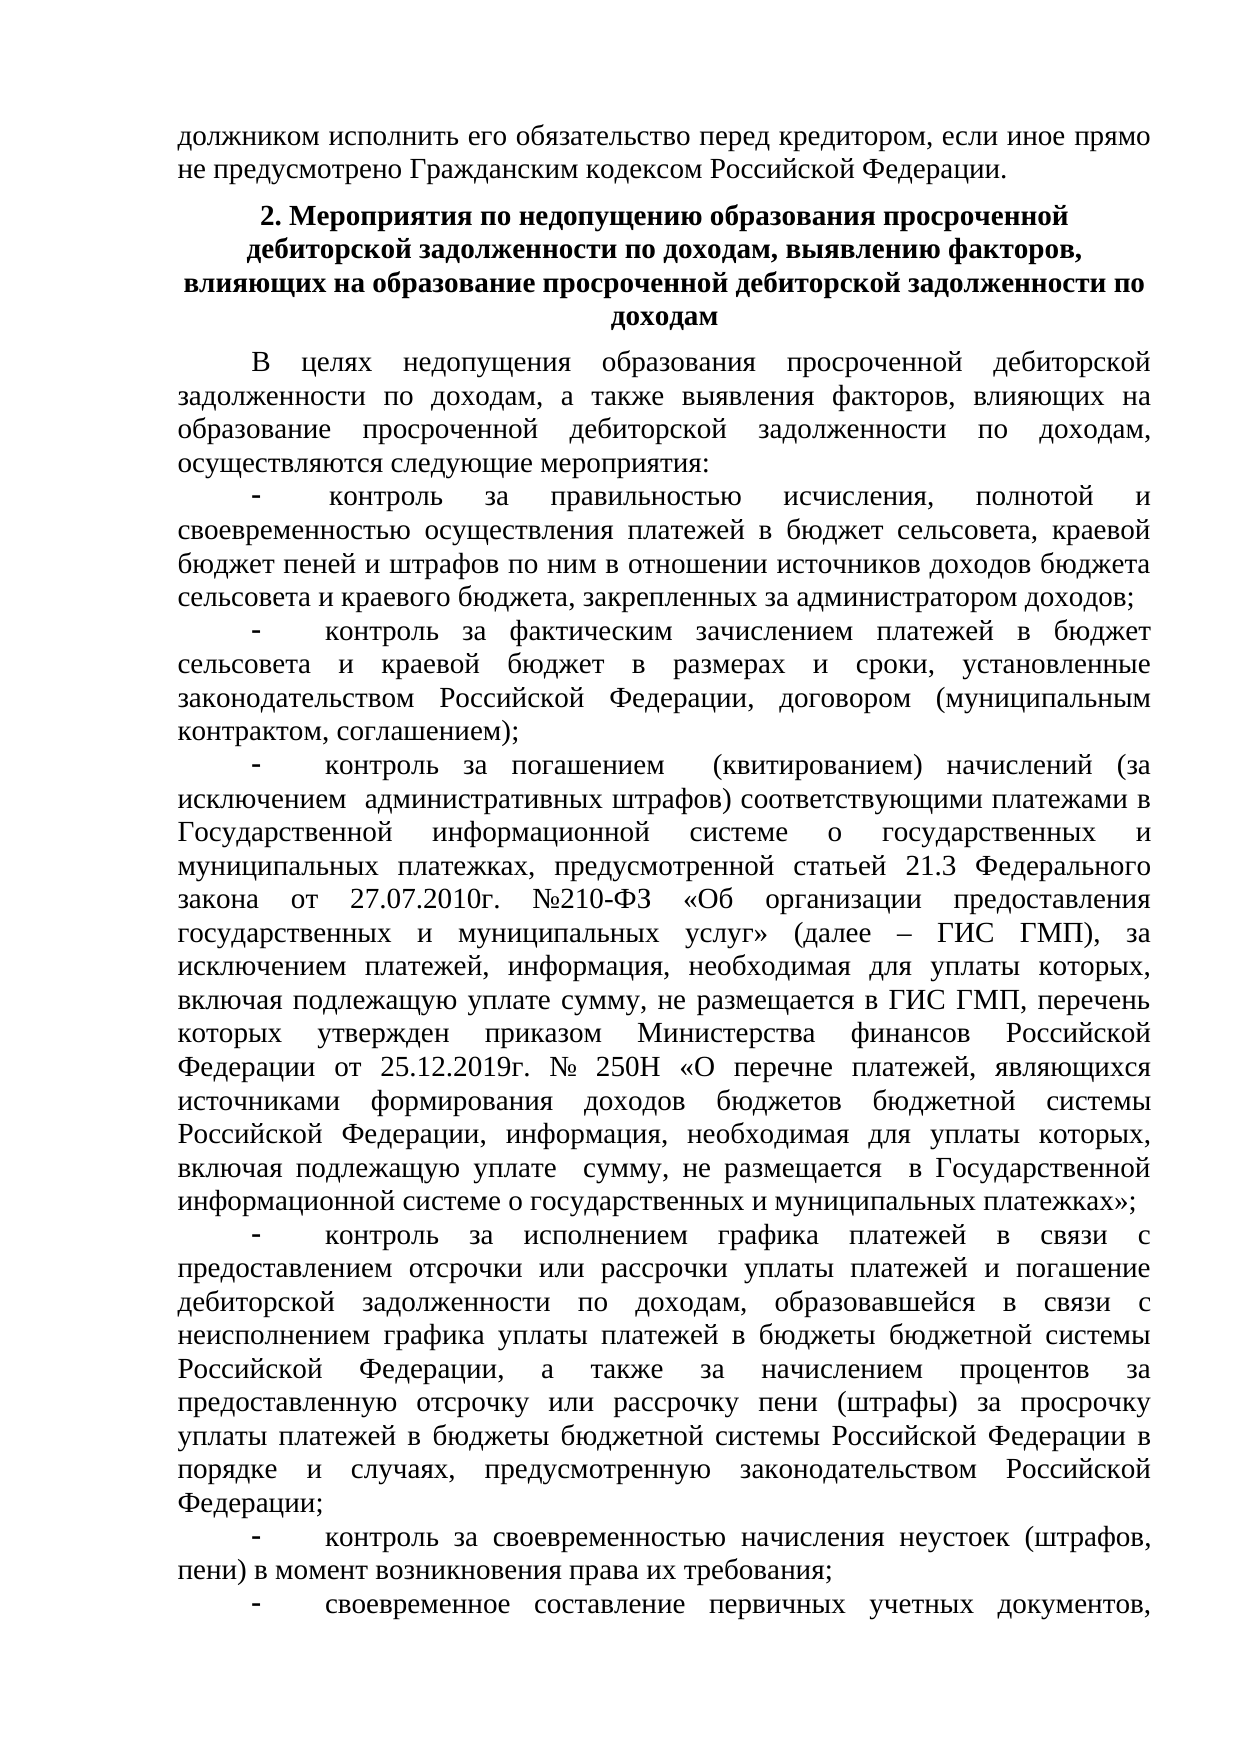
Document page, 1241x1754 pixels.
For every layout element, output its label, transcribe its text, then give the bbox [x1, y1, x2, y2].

list контроль за фактическим зачислением платежей в бюджет сельсовета и краевой бюджет в размерах и сроки, установленные законодательством Российской Федерации, договором (муниципальным контрактом, соглашением); [177, 613, 1152, 747]
list контроль за своевременностью начисления неустоек (штрафов, пени) в момент возникновения права их требования; [177, 1519, 1152, 1586]
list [177, 1586, 1152, 1619]
text В целях недопущения образования просроченной дебиторской задолженности по доходам, а также выявления факторов, влияющих на образование просроченной дебиторской задолженности по доходам, осуществляются следующие мероприятия: [177, 344, 1152, 478]
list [177, 118, 1152, 185]
list контроль за исполнением графика платежей в связи с предоставлением отсрочки или рассрочки уплаты платежей и погашение дебиторской задолженности по доходам, образовавшейся в связи с неисполнением графика уплаты платежей в бюджеты бюджетной системы Российской Федерации, а также за начислением процентов за предоставленную отсрочку или рассрочку пени (штрафы) за просрочку уплаты платежей в бюджеты бюджетной системы Российской Федерации в порядке и случаях, предусмотренную законодательством Российской Федерации; [177, 1217, 1152, 1519]
list контроль за погашением (квитированием) начислений (за исключением административных штрафов) соответствующими платежами в Государственной информационной системе о государственных и муниципальных платежках, предусмотренной статьей 21.3 Федерального закона от 27.07.2010г. №210-ФЗ «Об организации предоставления государственных и муниципальных услуг» (далее – ГИС ГМП), за исключением платежей, информация, необходимая для уплаты которых, включая подлежащую уплате сумму, не размещается в ГИС ГМП, перечень которых утвержден приказом Министерства финансов Российской Федерации от 25.12.2019г. № 250Н «О перечне платежей, являющихся источниками формирования доходов бюджетов бюджетной системы Российской Федерации, информация, необходимая для уплаты которых, включая подлежащую уплате сумму, не размещается в Государственной информационной системе о государственных и муниципальных платежках»; [177, 747, 1152, 1217]
text 2. Мероприятия по недопущению образования просроченной дебиторской задолженности по доходам, выявлению факторов, влияющих на образование просроченной дебиторской задолженности по доходам [177, 198, 1152, 332]
list контроль за правильностью исчисления, полнотой и своевременностью осуществления платежей в бюджет сельсовета, краевой бюджет пеней и штрафов по ним в отношении источников доходов бюджета сельсовета и краевого бюджета, закрепленных за администратором доходов; [177, 478, 1152, 613]
